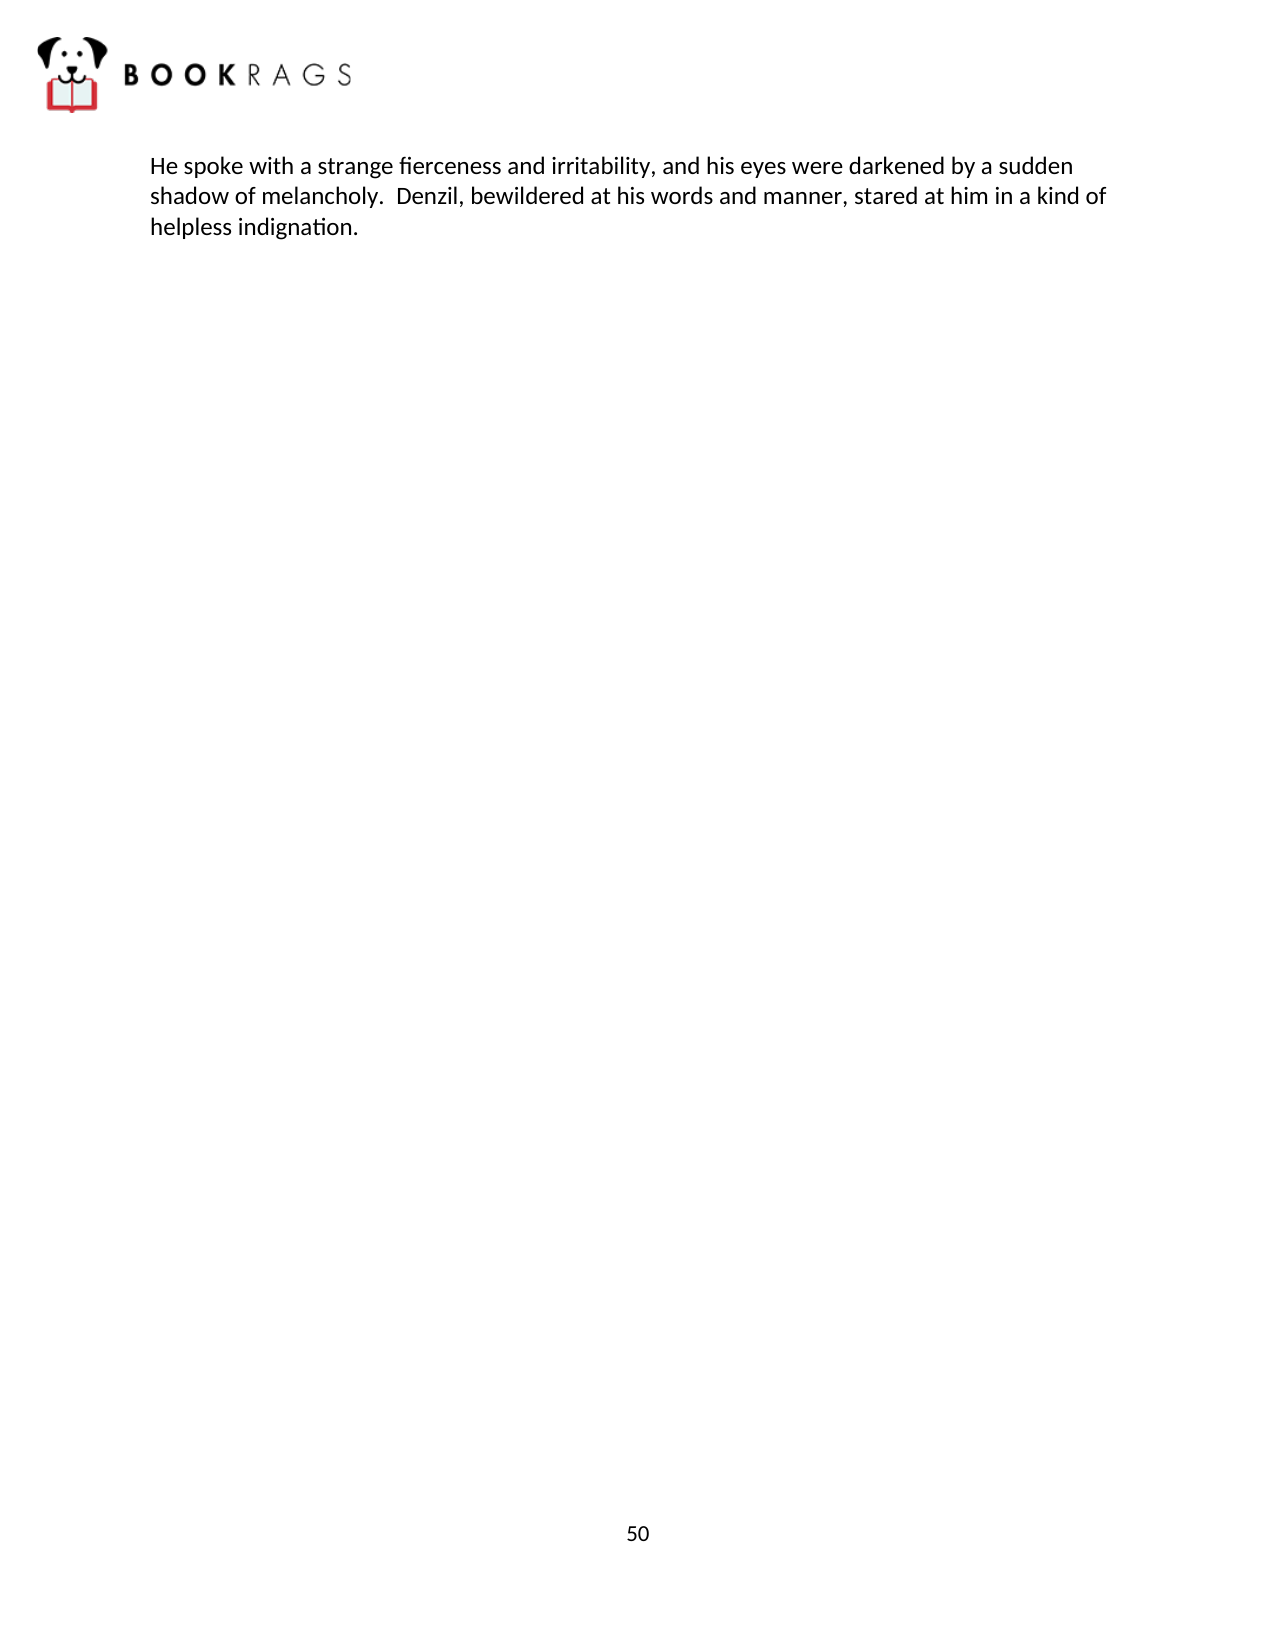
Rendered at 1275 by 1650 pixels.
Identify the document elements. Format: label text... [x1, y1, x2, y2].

text He spoke with a strange fierceness and irritability, and his eyes were darkened by a sudden shadow of melancholy. Denzil, bewildered at his words and manner, stared at him in a kind of helpless indignation. [150, 150, 1125, 242]
picture [37, 37, 351, 113]
